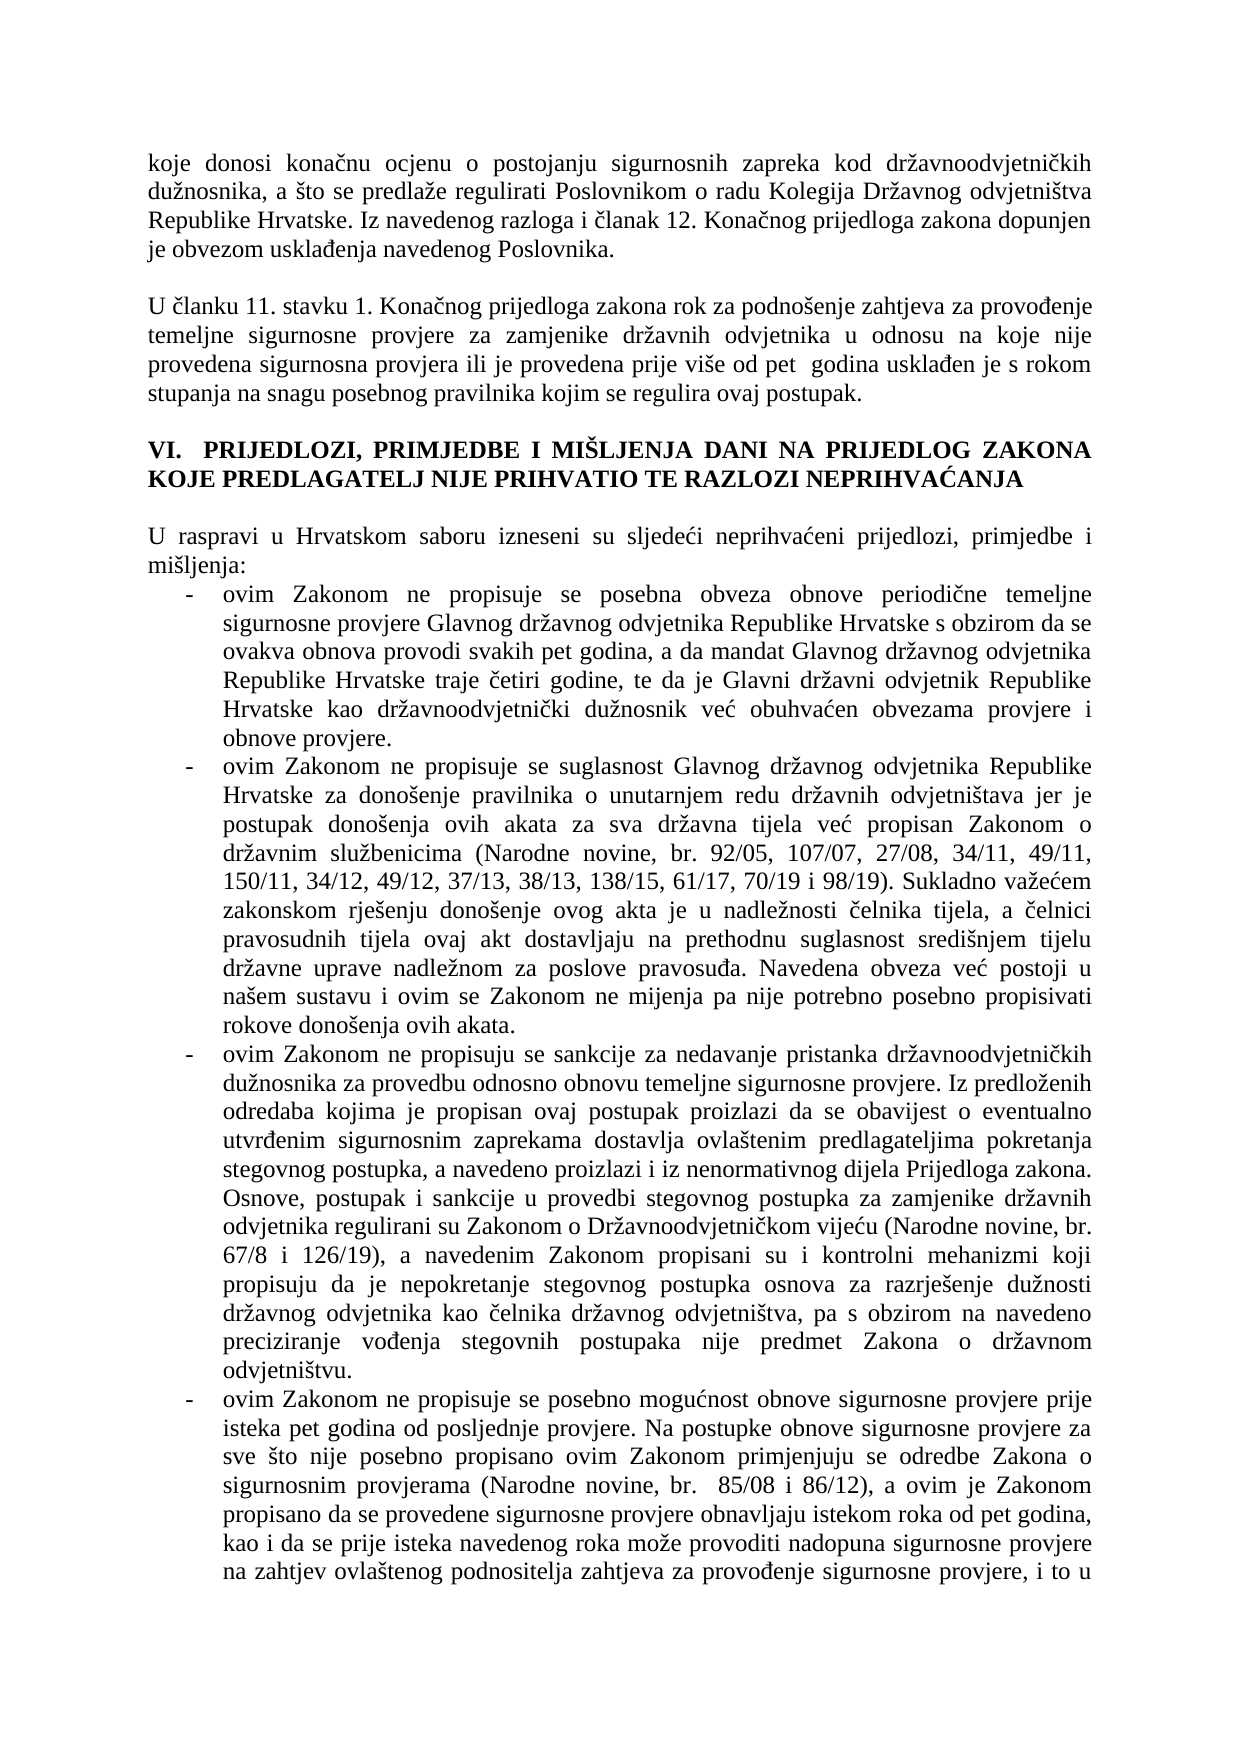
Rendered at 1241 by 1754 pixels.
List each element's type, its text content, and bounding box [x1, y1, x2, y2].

text VI. PRIJEDLOZI, PRIMJEDBE I MIŠLJENJA DANI NA PRIJEDLOG ZAKONA KOJE PREDLAGATELJ NIJE PRIHVATIO TE RAZLOZI NEPRIHVAĆANJA [148, 435, 1093, 493]
list ovim Zakonom ne propisuje se posebna obveza obnove periodične temeljne sigurnosne provjere Glavnog državnog odvjetnika Republike Hrvatske s obzirom da se ovakva obnova provodi svakih pet godina, a da mandat Glavnog državnog odvjetnika Republike Hrvatske traje četiri godine, te da je Glavni državni odvjetnik Republike Hrvatske kao državnoodvjetnički dužnosnik već obuhvaćen obvezama provjere i obnove provjere. [185, 579, 1093, 751]
list ovim Zakonom ne propisuju se sankcije za nedavanje pristanka državnoodvjetničkih dužnosnika za provedbu odnosno obnovu temeljne sigurnosne provjere. Iz predloženih odredaba kojima je propisan ovaj postupak proizlazi da se obavijest o eventualno utvrđenim sigurnosnim zaprekama dostavlja ovlaštenim predlagateljima pokretanja stegovnog postupka, a navedeno proizlazi i iz nenormativnog dijela Prijedloga zakona. Osnove, postupak i sankcije u provedbi stegovnog postupka za zamjenike državnih odvjetnika regulirani su Zakonom o Državnoodvjetničkom vijeću (Narodne novine, br. 67/8 i 126/19), a navedenim Zakonom propisani su i kontrolni mehanizmi koji propisuju da je nepokretanje stegovnog postupka osnova za razrješenje dužnosti državnog odvjetnika kao čelnika državnog odvjetništva, pa s obzirom na navedeno preciziranje vođenja stegovnih postupaka nije predmet Zakona o državnom odvjetništvu. [185, 1039, 1093, 1384]
list ovim Zakonom ne propisuje se suglasnost Glavnog državnog odvjetnika Republike Hrvatske za donošenje pravilnika o unutarnjem redu državnih odvjetništava jer je postupak donošenja ovih akata za sva državna tijela već propisan Zakonom o državnim službenicima (Narodne novine, br. 92/05, 107/07, 27/08, 34/11, 49/11, 150/11, 34/12, 49/12, 37/13, 38/13, 138/15, 61/17, 70/19 i 98/19). Sukladno važećem zakonskom rješenju donošenje ovog akta je u nadležnosti čelnika tijela, a čelnici pravosudnih tijela ovaj akt dostavljaju na prethodnu suglasnost središnjem tijelu državne uprave nadležnom za poslove pravosuđa. Navedena obveza već postoji u našem sustavu i ovim se Zakonom ne mijenja pa nije potrebno posebno propisivati rokove donošenja ovih akata. [185, 751, 1093, 1039]
text U članku 11. stavku 1. Konačnog prijedloga zakona rok za podnošenje zahtjeva za provođenje temeljne sigurnosne provjere za zamjenike državnih odvjetnika u odnosu na koje nije provedena sigurnosna provjera ili je provedena prije više od pet godina usklađen je s rokom stupanja na snagu posebnog pravilnika kojim se regulira ovaj postupak. [148, 291, 1093, 406]
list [185, 1384, 1093, 1585]
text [148, 148, 1093, 263]
text U raspravi u Hrvatskom saboru izneseni su sljedeći neprihvaćeni prijedlozi, primjedbe i mišljenja: [148, 521, 1093, 579]
